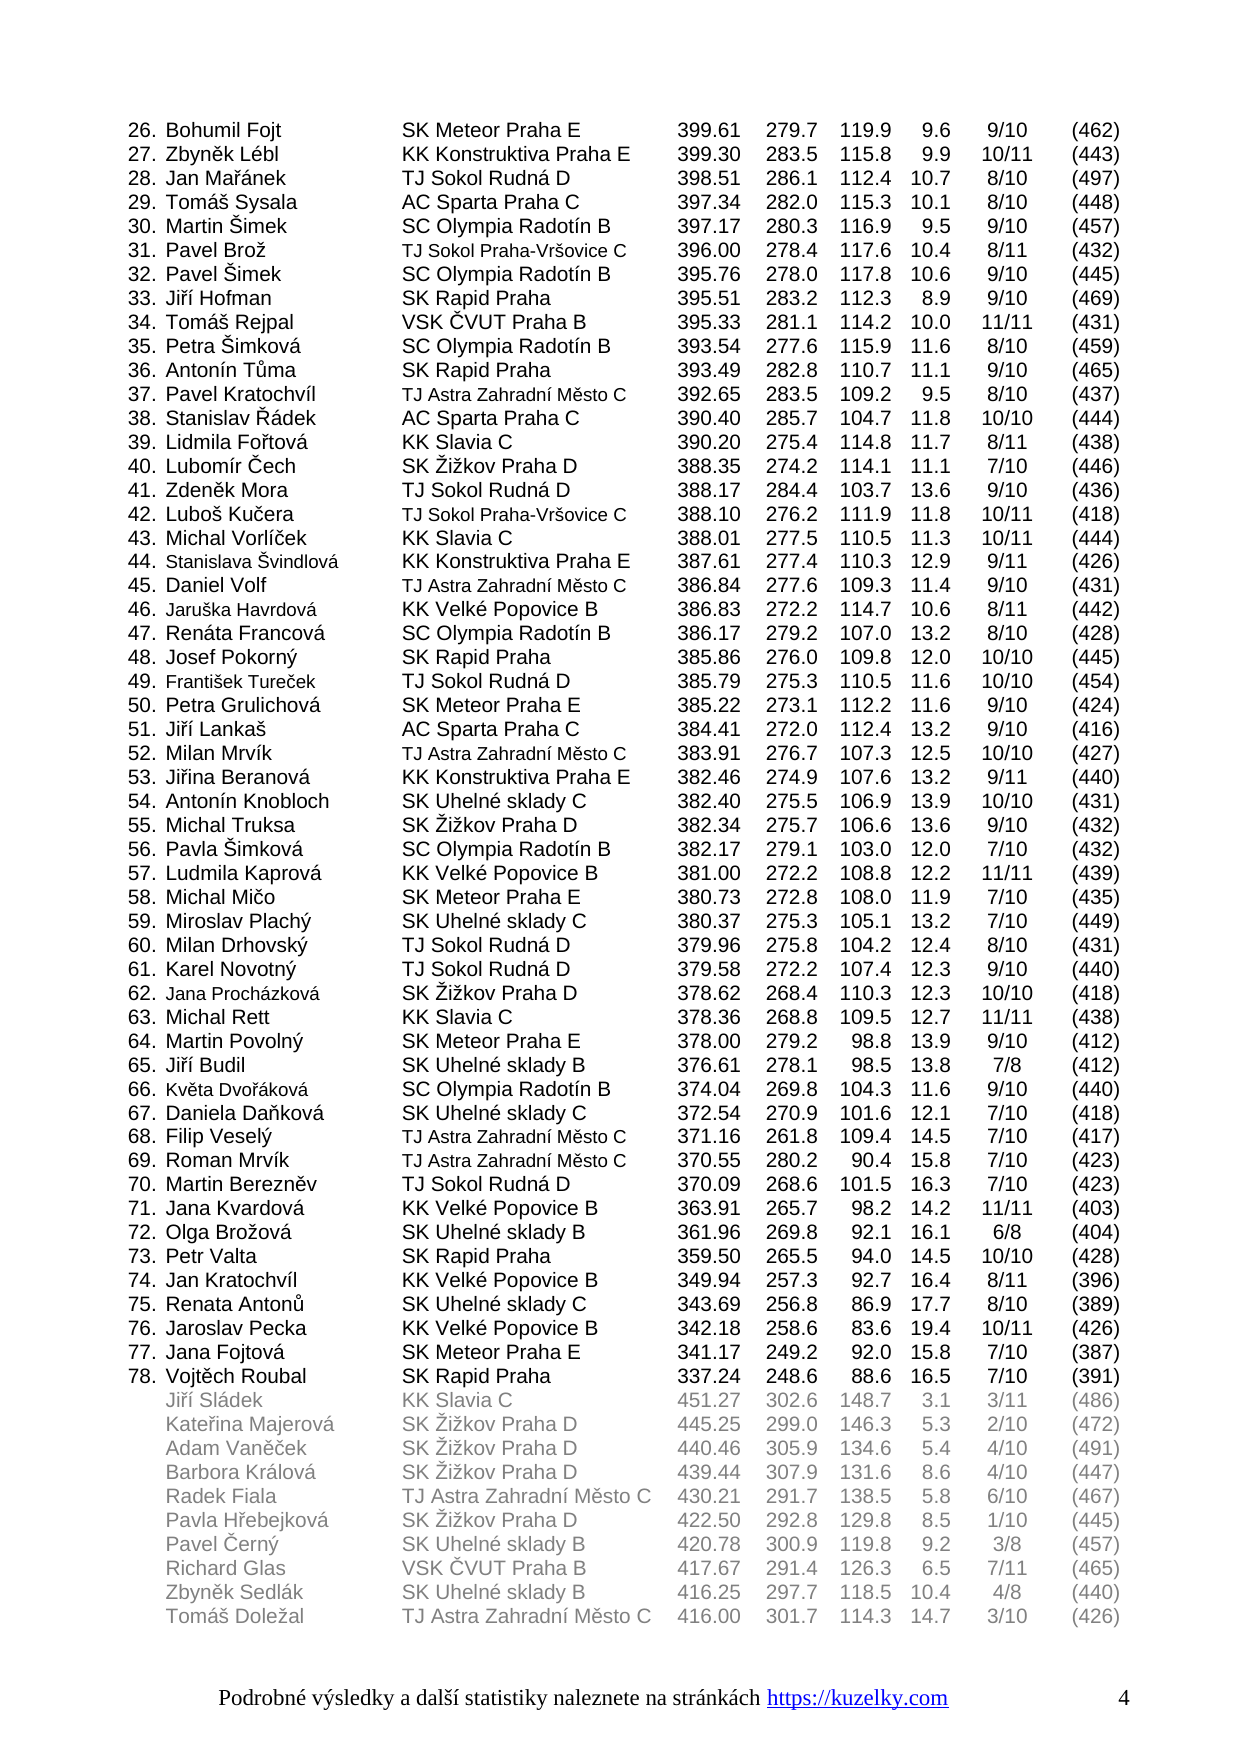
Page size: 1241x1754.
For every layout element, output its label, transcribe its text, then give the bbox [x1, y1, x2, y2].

text 76. Jaroslav Pecka KK Velké Popovice B 342.18 258.6 83.6 19.4 10/11 (426) [106, 1316, 1134, 1340]
text 29. Tomáš Sysala AC Sparta Praha C 397.34 282.0 115.3 10.1 8/10 (448) [106, 190, 1134, 214]
text Zbyněk Sedlák SK Uhelné sklady B 416.25 297.7 118.5 10.4 4/8 (440) [106, 1579, 1134, 1603]
text 43. Michal Vorlíček KK Slavia C 388.01 277.5 110.5 11.3 10/11 (444) [106, 525, 1134, 549]
text 70. Martin Berezněv TJ Sokol Rudná D 370.09 268.6 101.5 16.3 7/10 (423) [106, 1172, 1134, 1196]
text 36. Antonín Tůma SK Rapid Praha 393.49 282.8 110.7 11.1 9/10 (465) [106, 358, 1134, 382]
text 48. Josef Pokorný SK Rapid Praha 385.86 276.0 109.8 12.0 10/10 (445) [106, 645, 1134, 669]
text 60. Milan Drhovský TJ Sokol Rudná D 379.96 275.8 104.2 12.4 8/10 (431) [106, 933, 1134, 957]
text 78. Vojtěch Roubal SK Rapid Praha 337.24 248.6 88.6 16.5 7/10 (391) [106, 1364, 1134, 1388]
text 41. Zdeněk Mora TJ Sokol Rudná D 388.17 284.4 103.7 13.6 9/10 (436) [106, 477, 1134, 501]
text 37. Pavel Kratochvíl TJ Astra Zahradní Město C 392.65 283.5 109.2 9.5 8/10 (437) [106, 382, 1134, 406]
text 72. Olga Brožová SK Uhelné sklady B 361.96 269.8 92.1 16.1 6/8 (404) [106, 1220, 1134, 1244]
text 67. Daniela Daňková SK Uhelné sklady C 372.54 270.9 101.6 12.1 7/10 (418) [106, 1100, 1134, 1124]
text 31. Pavel Brož TJ Sokol Praha-Vršovice C 396.00 278.4 117.6 10.4 8/11 (432) [106, 238, 1134, 262]
text 74. Jan Kratochvíl KK Velké Popovice B 349.94 257.3 92.7 16.4 8/11 (396) [106, 1268, 1134, 1292]
text 46. Jaruška Havrdová KK Velké Popovice B 386.83 272.2 114.7 10.6 8/11 (442) [106, 597, 1134, 621]
text 63. Michal Rett KK Slavia C 378.36 268.8 109.5 12.7 11/11 (438) [106, 1004, 1134, 1028]
text 34. Tomáš Rejpal VSK ČVUT Praha B 395.33 281.1 114.2 10.0 11/11 (431) [106, 310, 1134, 334]
text Barbora Králová SK Žižkov Praha D 439.44 307.9 131.6 8.6 4/10 (447) [106, 1460, 1134, 1484]
text 53. Jiřina Beranová KK Konstruktiva Praha E 382.46 274.9 107.6 13.2 9/11 (440) [106, 765, 1134, 789]
text Richard Glas VSK ČVUT Praha B 417.67 291.4 126.3 6.5 7/11 (465) [106, 1556, 1134, 1579]
text Jiří Sládek KK Slavia C 451.27 302.6 148.7 3.1 3/11 (486) [106, 1388, 1134, 1412]
text Pavla Hřebejková SK Žižkov Praha D 422.50 292.8 129.8 8.5 1/10 (445) [106, 1508, 1134, 1532]
text Radek Fiala TJ Astra Zahradní Město C 430.21 291.7 138.5 5.8 6/10 (467) [106, 1484, 1134, 1508]
text 54. Antonín Knobloch SK Uhelné sklady C 382.40 275.5 106.9 13.9 10/10 (431) [106, 789, 1134, 813]
text 57. Ludmila Kaprová KK Velké Popovice B 381.00 272.2 108.8 12.2 11/11 (439) [106, 861, 1134, 885]
text 61. Karel Novotný TJ Sokol Rudná D 379.58 272.2 107.4 12.3 9/10 (440) [106, 957, 1134, 981]
text 62. Jana Procházková SK Žižkov Praha D 378.62 268.4 110.3 12.3 10/10 (418) [106, 981, 1134, 1004]
text 44. Stanislava Švindlová KK Konstruktiva Praha E 387.61 277.4 110.3 12.9 9/11 (426) [106, 549, 1134, 573]
text 27. Zbyněk Lébl KK Konstruktiva Praha E 399.30 283.5 115.8 9.9 10/11 (443) [106, 142, 1134, 166]
text 38. Stanislav Řádek AC Sparta Praha C 390.40 285.7 104.7 11.8 10/10 (444) [106, 406, 1134, 429]
text 71. Jana Kvardová KK Velké Popovice B 363.91 265.7 98.2 14.2 11/11 (403) [106, 1196, 1134, 1220]
text 69. Roman Mrvík TJ Astra Zahradní Město C 370.55 280.2 90.4 15.8 7/10 (423) [106, 1148, 1134, 1172]
text 39. Lidmila Fořtová KK Slavia C 390.20 275.4 114.8 11.7 8/11 (438) [106, 429, 1134, 453]
text 45. Daniel Volf TJ Astra Zahradní Město C 386.84 277.6 109.3 11.4 9/10 (431) [106, 573, 1134, 597]
text 32. Pavel Šimek SC Olympia Radotín B 395.76 278.0 117.8 10.6 9/10 (445) [106, 262, 1134, 286]
text 50. Petra Grulichová SK Meteor Praha E 385.22 273.1 112.2 11.6 9/10 (424) [106, 693, 1134, 717]
text 73. Petr Valta SK Rapid Praha 359.50 265.5 94.0 14.5 10/10 (428) [106, 1244, 1134, 1268]
text 56. Pavla Šimková SC Olympia Radotín B 382.17 279.1 103.0 12.0 7/10 (432) [106, 837, 1134, 861]
text 68. Filip Veselý TJ Astra Zahradní Město C 371.16 261.8 109.4 14.5 7/10 (417) [106, 1124, 1134, 1148]
text 33. Jiří Hofman SK Rapid Praha 395.51 283.2 112.3 8.9 9/10 (469) [106, 286, 1134, 310]
text 47. Renáta Francová SC Olympia Radotín B 386.17 279.2 107.0 13.2 8/10 (428) [106, 621, 1134, 645]
text 28. Jan Mařánek TJ Sokol Rudná D 398.51 286.1 112.4 10.7 8/10 (497) [106, 166, 1134, 190]
text 35. Petra Šimková SC Olympia Radotín B 393.54 277.6 115.9 11.6 8/10 (459) [106, 334, 1134, 358]
text 59. Miroslav Plachý SK Uhelné sklady C 380.37 275.3 105.1 13.2 7/10 (449) [106, 909, 1134, 933]
text Tomáš Doležal TJ Astra Zahradní Město C 416.00 301.7 114.3 14.7 3/10 (426) [106, 1603, 1134, 1627]
text 55. Michal Truksa SK Žižkov Praha D 382.34 275.7 106.6 13.6 9/10 (432) [106, 813, 1134, 837]
text 51. Jiří Lankaš AC Sparta Praha C 384.41 272.0 112.4 13.2 9/10 (416) [106, 717, 1134, 741]
text 64. Martin Povolný SK Meteor Praha E 378.00 279.2 98.8 13.9 9/10 (412) [106, 1028, 1134, 1052]
text 65. Jiří Budil SK Uhelné sklady B 376.61 278.1 98.5 13.8 7/8 (412) [106, 1052, 1134, 1076]
text Pavel Černý SK Uhelné sklady B 420.78 300.9 119.8 9.2 3/8 (457) [106, 1532, 1134, 1556]
text 75. Renata Antonů SK Uhelné sklady C 343.69 256.8 86.9 17.7 8/10 (389) [106, 1292, 1134, 1316]
text 26. Bohumil Fojt SK Meteor Praha E 399.61 279.7 119.9 9.6 9/10 (462) [106, 118, 1134, 142]
text 42. Luboš Kučera TJ Sokol Praha-Vršovice C 388.10 276.2 111.9 11.8 10/11 (418) [106, 501, 1134, 525]
text 30. Martin Šimek SC Olympia Radotín B 397.17 280.3 116.9 9.5 9/10 (457) [106, 214, 1134, 238]
text 52. Milan Mrvík TJ Astra Zahradní Město C 383.91 276.7 107.3 12.5 10/10 (427) [106, 741, 1134, 765]
text 40. Lubomír Čech SK Žižkov Praha D 388.35 274.2 114.1 11.1 7/10 (446) [106, 453, 1134, 477]
text Adam Vaněček SK Žižkov Praha D 440.46 305.9 134.6 5.4 4/10 (491) [106, 1436, 1134, 1460]
text 66. Květa Dvořáková SC Olympia Radotín B 374.04 269.8 104.3 11.6 9/10 (440) [106, 1076, 1134, 1100]
text 77. Jana Fojtová SK Meteor Praha E 341.17 249.2 92.0 15.8 7/10 (387) [106, 1340, 1134, 1364]
text Kateřina Majerová SK Žižkov Praha D 445.25 299.0 146.3 5.3 2/10 (472) [106, 1412, 1134, 1436]
text 58. Michal Mičo SK Meteor Praha E 380.73 272.8 108.0 11.9 7/10 (435) [106, 885, 1134, 909]
text 49. František Tureček TJ Sokol Rudná D 385.79 275.3 110.5 11.6 10/10 (454) [106, 669, 1134, 693]
